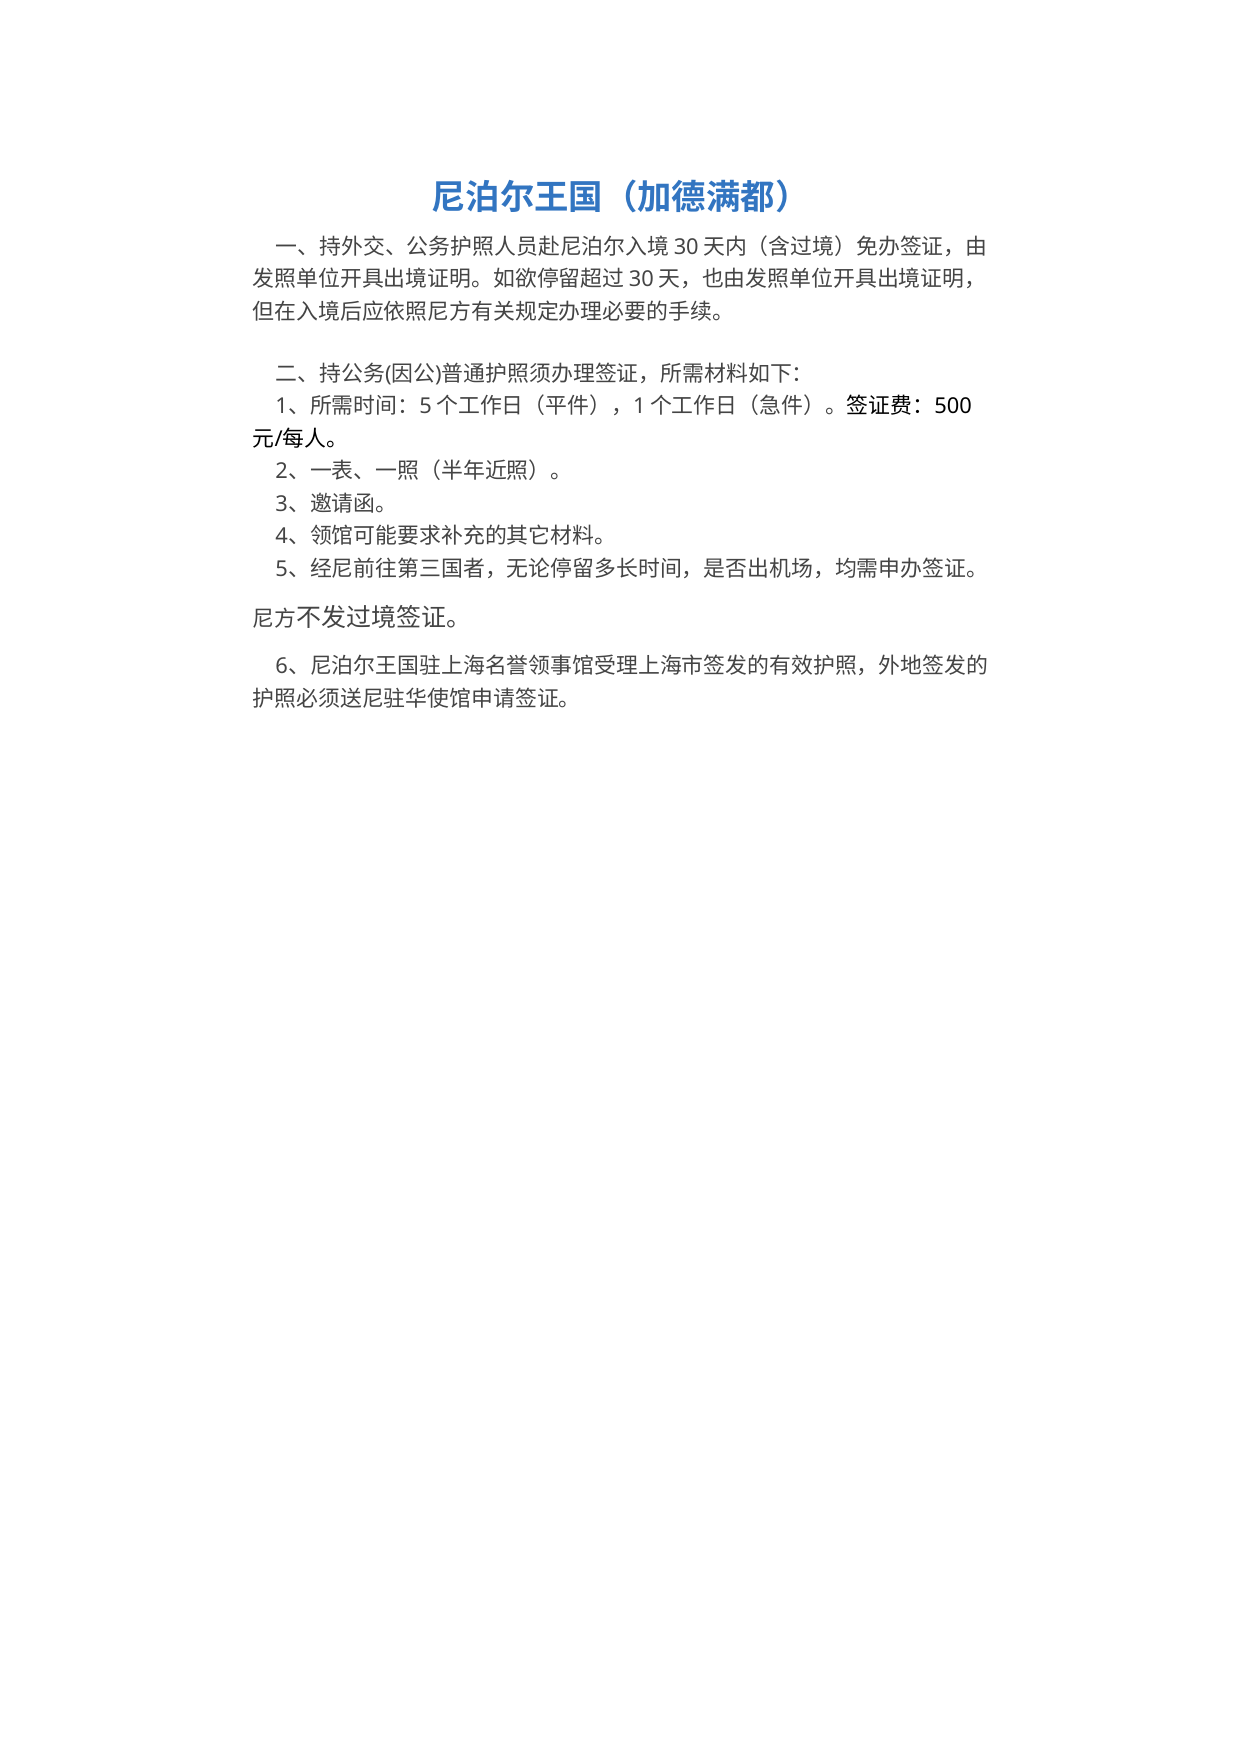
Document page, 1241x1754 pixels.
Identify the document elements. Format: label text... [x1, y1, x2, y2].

table_cell 一、持外交、公务护照人员赴尼泊尔入境30天内（含过境）免办签证，由发照单位开具出境证明。如欲停留超过30天，也由发照单位开具出境证明，但在入境后应依照尼方有关规定办理必要的手续。 二、持公务(因公)普通护照须办理签证，所需材料如下： 1、所需时间：5个工作日（平件），1个工作日（急件）。签证费：500元/每人。 2、一表、一照（半年近照）。 3、邀请函。 4、领馆可能要求补充的其它材料。 5、经尼前往第三国者，无论停留多长时间，是否出机场，均需申办签证。尼方不发过境签证。 6、尼泊尔王国驻上海名誉领事馆受理上海市签发的有效护照，外地签发的护照必须送尼驻华使馆申请签证。 [253, 229, 988, 713]
table_header 尼泊尔王国（加德满都） [253, 162, 988, 227]
